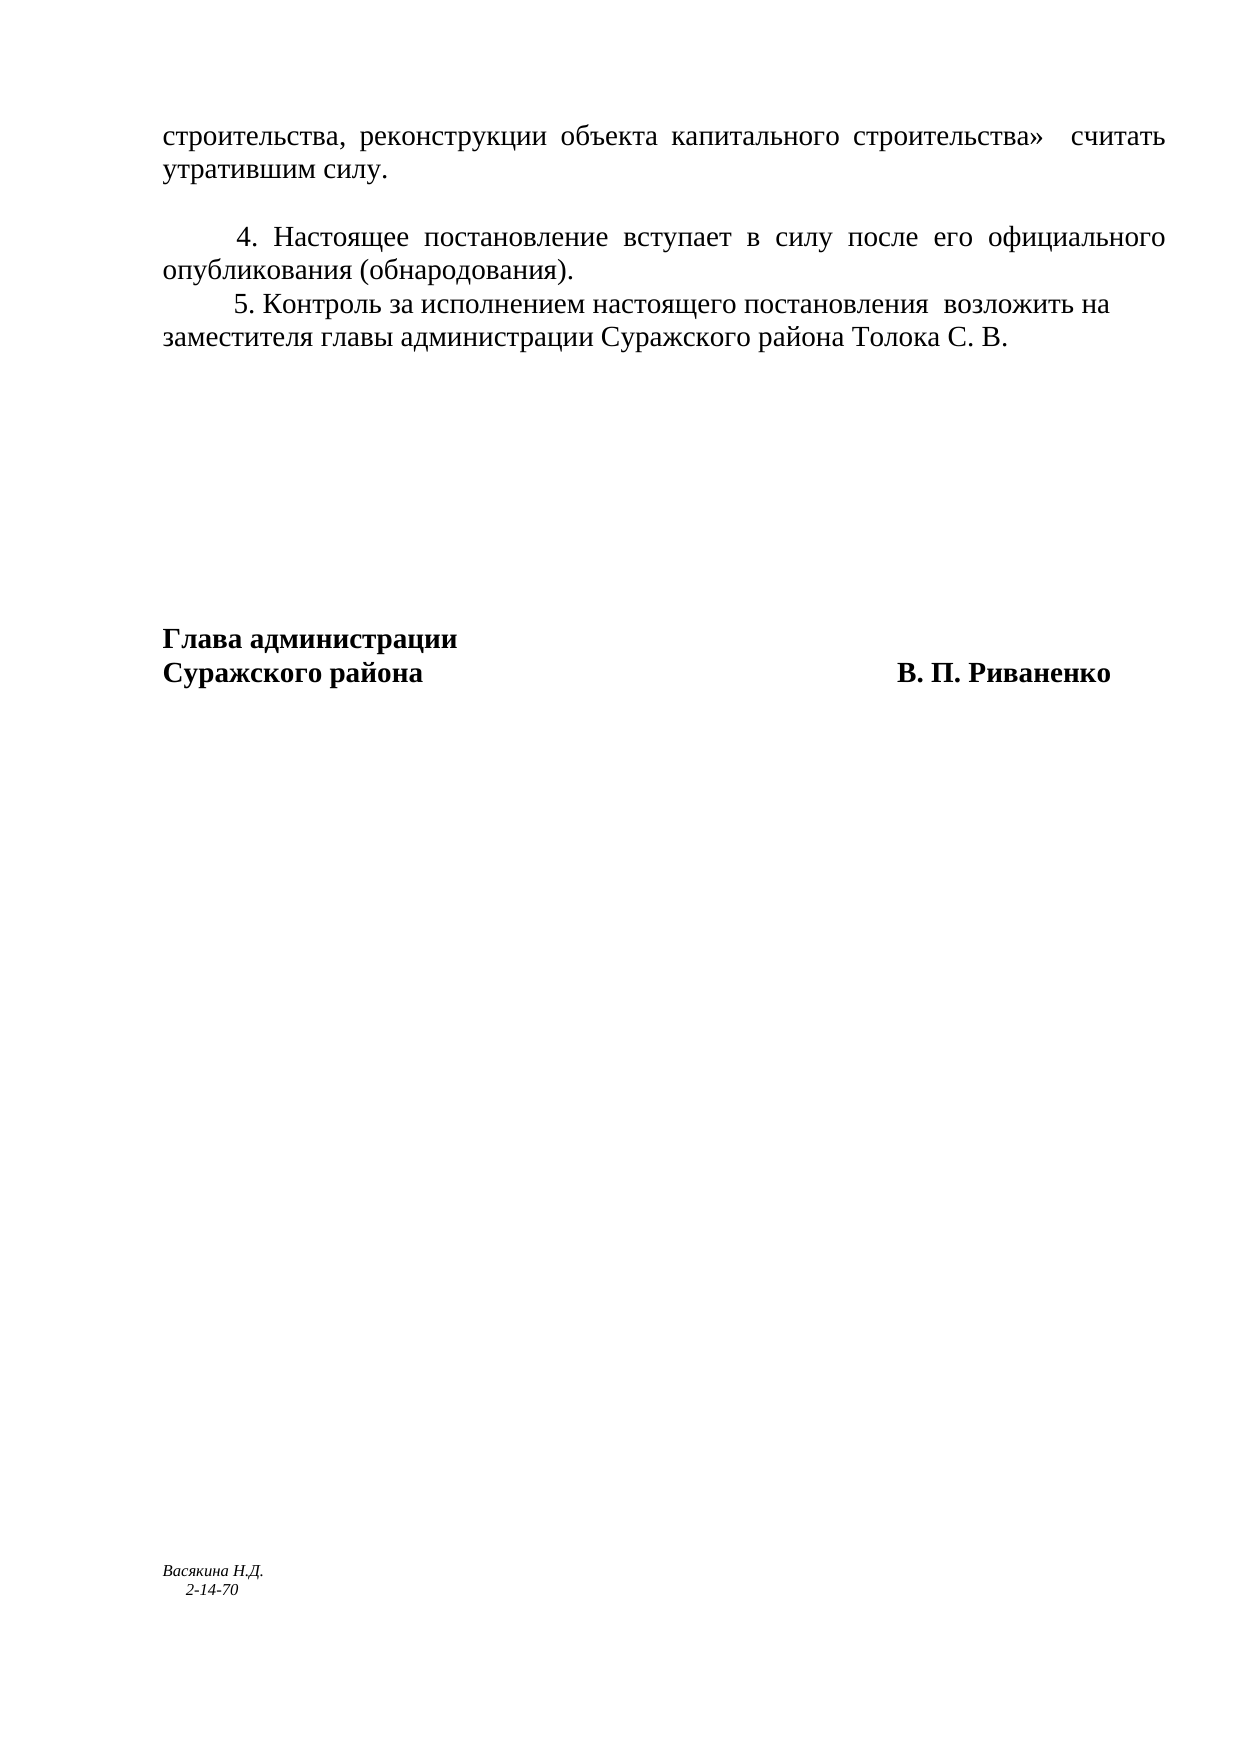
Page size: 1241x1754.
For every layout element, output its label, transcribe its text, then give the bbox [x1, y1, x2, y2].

text Васякина Н.Д. [162, 1560, 1167, 1579]
text Глава администрации [162, 621, 1167, 655]
text Суражского района В. П. Риваненко [162, 655, 1167, 688]
text 2-14-70 [162, 1579, 1167, 1599]
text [162, 118, 1167, 185]
text 5. Контроль за исполнением настоящего постановления возложить на заместителя главы администрации Суражского района Толока С. В. [162, 286, 1167, 353]
text 4. Настоящее постановление вступает в силу после его официального опубликования (обнародования). [162, 219, 1167, 286]
